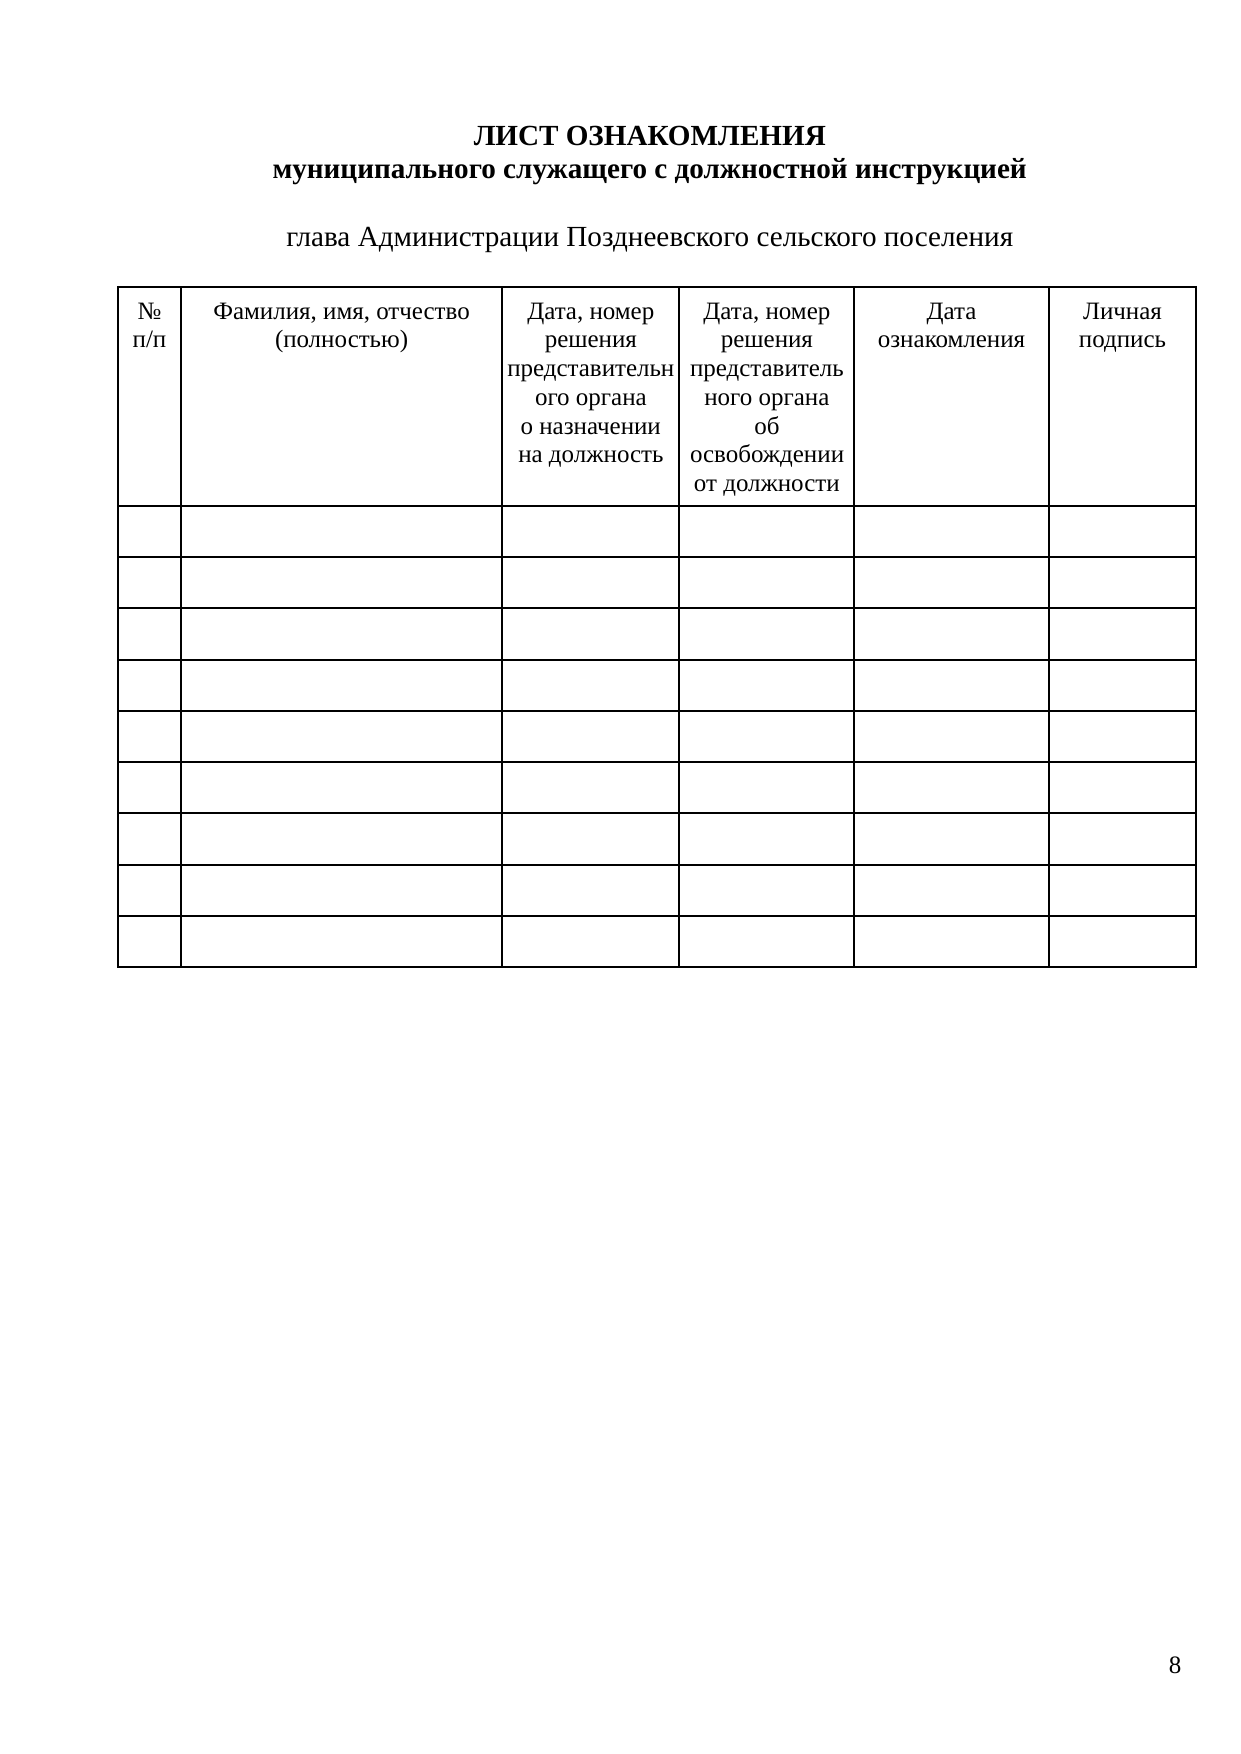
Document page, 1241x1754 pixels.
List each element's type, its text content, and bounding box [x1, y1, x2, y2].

table_cell [1050, 558, 1195, 607]
table_cell [680, 609, 853, 658]
table_cell [855, 763, 1048, 812]
table_cell [119, 661, 180, 710]
table_cell [855, 814, 1048, 863]
text муниципального служащего с должностной инструкцией [118, 152, 1181, 185]
table_cell [680, 661, 853, 710]
table_header № п/п [119, 288, 180, 505]
table_cell [855, 558, 1048, 607]
table_cell [1050, 661, 1195, 710]
table_cell [855, 609, 1048, 658]
table_cell [182, 507, 501, 556]
table_cell [119, 609, 180, 658]
table_cell [182, 661, 501, 710]
table_header Дата, номер решения представительного органа о назначении на должность [503, 288, 678, 505]
table_cell [503, 814, 678, 863]
table_cell [855, 866, 1048, 915]
table_cell [182, 609, 501, 658]
table_cell [182, 814, 501, 863]
table_cell [182, 558, 501, 607]
table_cell [119, 507, 180, 556]
text ЛИСТ ОЗНАКОМЛЕНИЯ [118, 118, 1181, 152]
table_cell [182, 712, 501, 761]
table_cell [1050, 609, 1195, 658]
table_cell [503, 917, 678, 966]
table_cell [1050, 917, 1195, 966]
table_cell [119, 814, 180, 863]
table_cell [182, 866, 501, 915]
table_cell [855, 507, 1048, 556]
table_cell [680, 917, 853, 966]
table_cell [503, 661, 678, 710]
table_cell [503, 866, 678, 915]
table_cell [855, 661, 1048, 710]
table_cell [1050, 712, 1195, 761]
table_cell [1050, 814, 1195, 863]
table_cell [855, 917, 1048, 966]
table_cell [680, 763, 853, 812]
table_cell [119, 763, 180, 812]
table_cell [1050, 507, 1195, 556]
table_header Дата ознакомления [855, 288, 1048, 505]
table_cell [1050, 866, 1195, 915]
table_cell [182, 917, 501, 966]
table_cell [119, 712, 180, 761]
table_cell [119, 558, 180, 607]
table_cell [680, 712, 853, 761]
table_cell [503, 558, 678, 607]
table_cell [680, 866, 853, 915]
table_cell [680, 558, 853, 607]
table_cell [503, 507, 678, 556]
table_cell [182, 763, 501, 812]
table_cell [855, 712, 1048, 761]
table_cell [119, 917, 180, 966]
table_cell [119, 866, 180, 915]
table_cell [503, 712, 678, 761]
table_cell [503, 609, 678, 658]
table_cell [503, 763, 678, 812]
text глава Администрации Позднеевского сельского поселения [118, 219, 1181, 252]
table_header Личная подпись [1050, 288, 1195, 505]
table_cell [680, 814, 853, 863]
table_header Дата, номер решения представительного органа об освобождении от должности [680, 288, 853, 505]
table_cell [680, 507, 853, 556]
table_header Фамилия, имя, отчество (полностью) [182, 288, 501, 505]
table_cell [1050, 763, 1195, 812]
